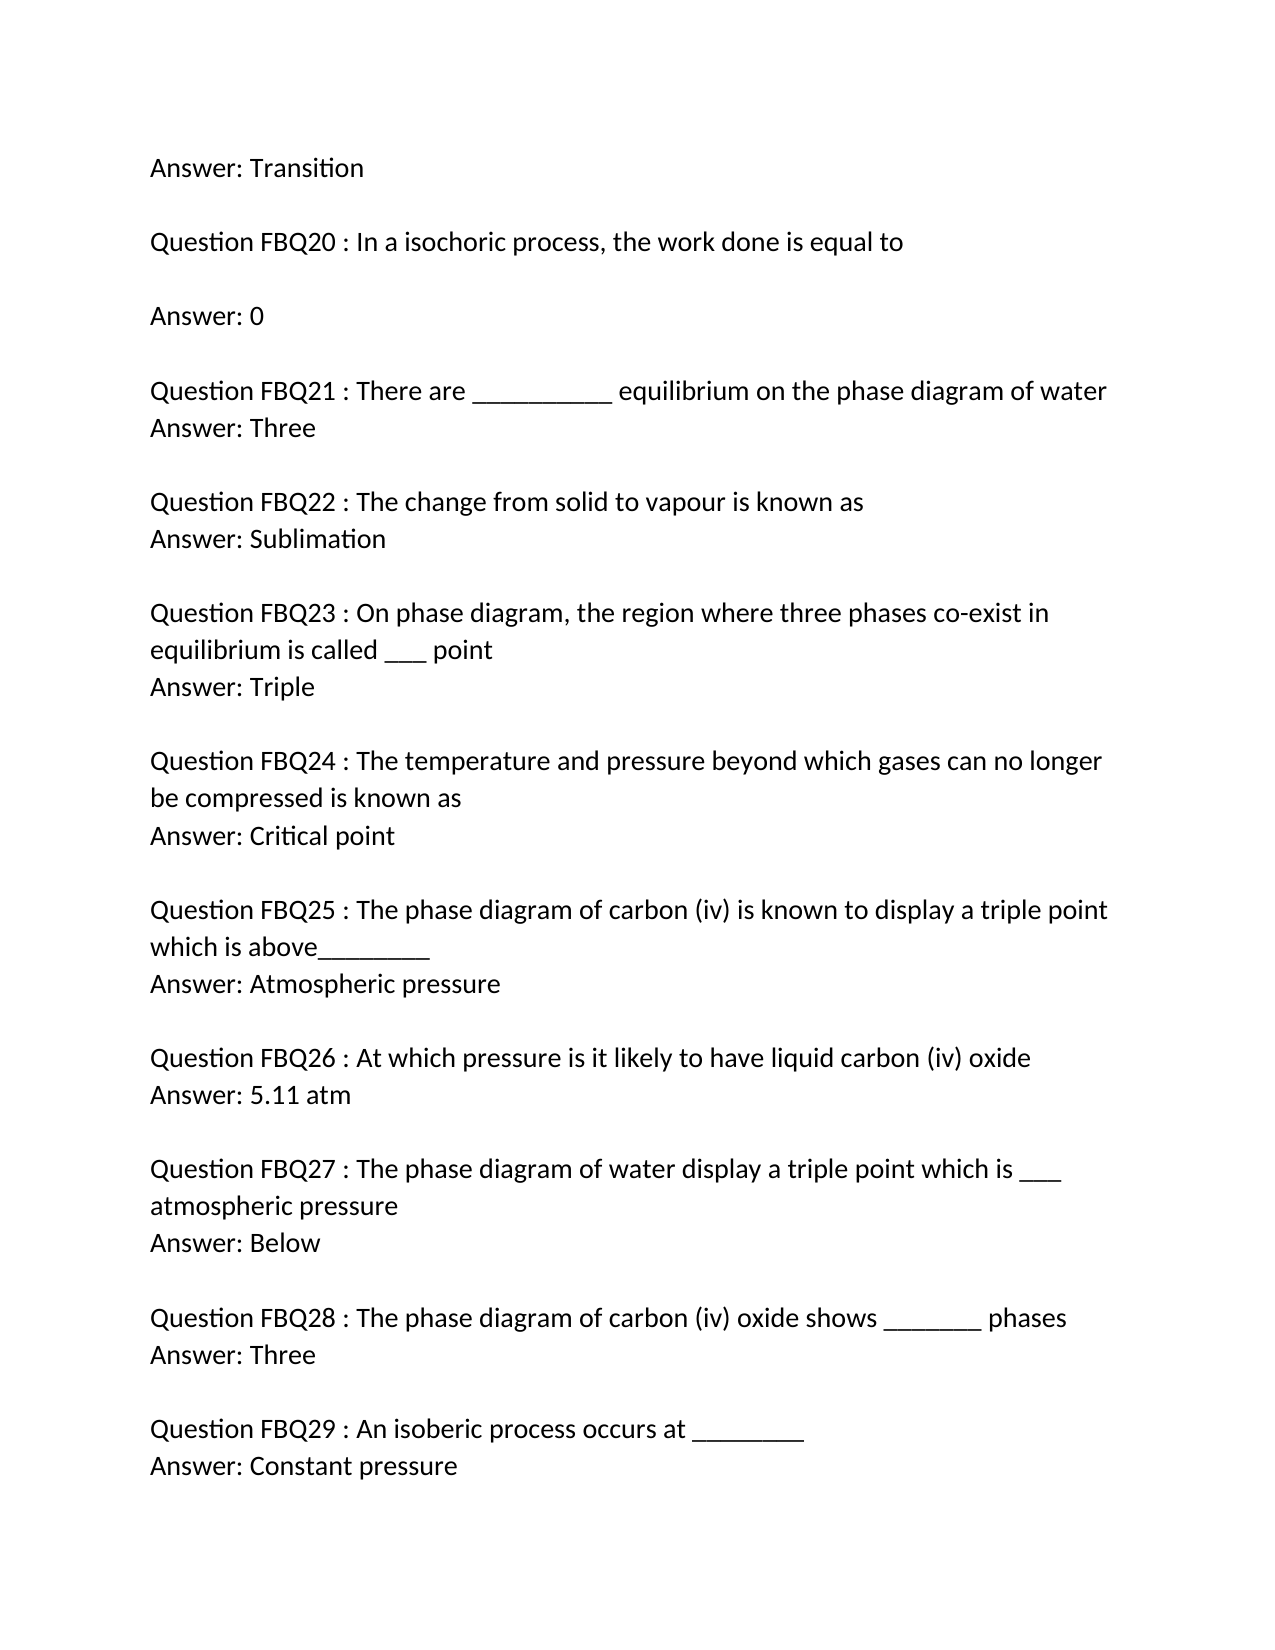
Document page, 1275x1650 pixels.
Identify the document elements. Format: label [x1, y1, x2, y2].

text [150, 150, 1125, 1482]
